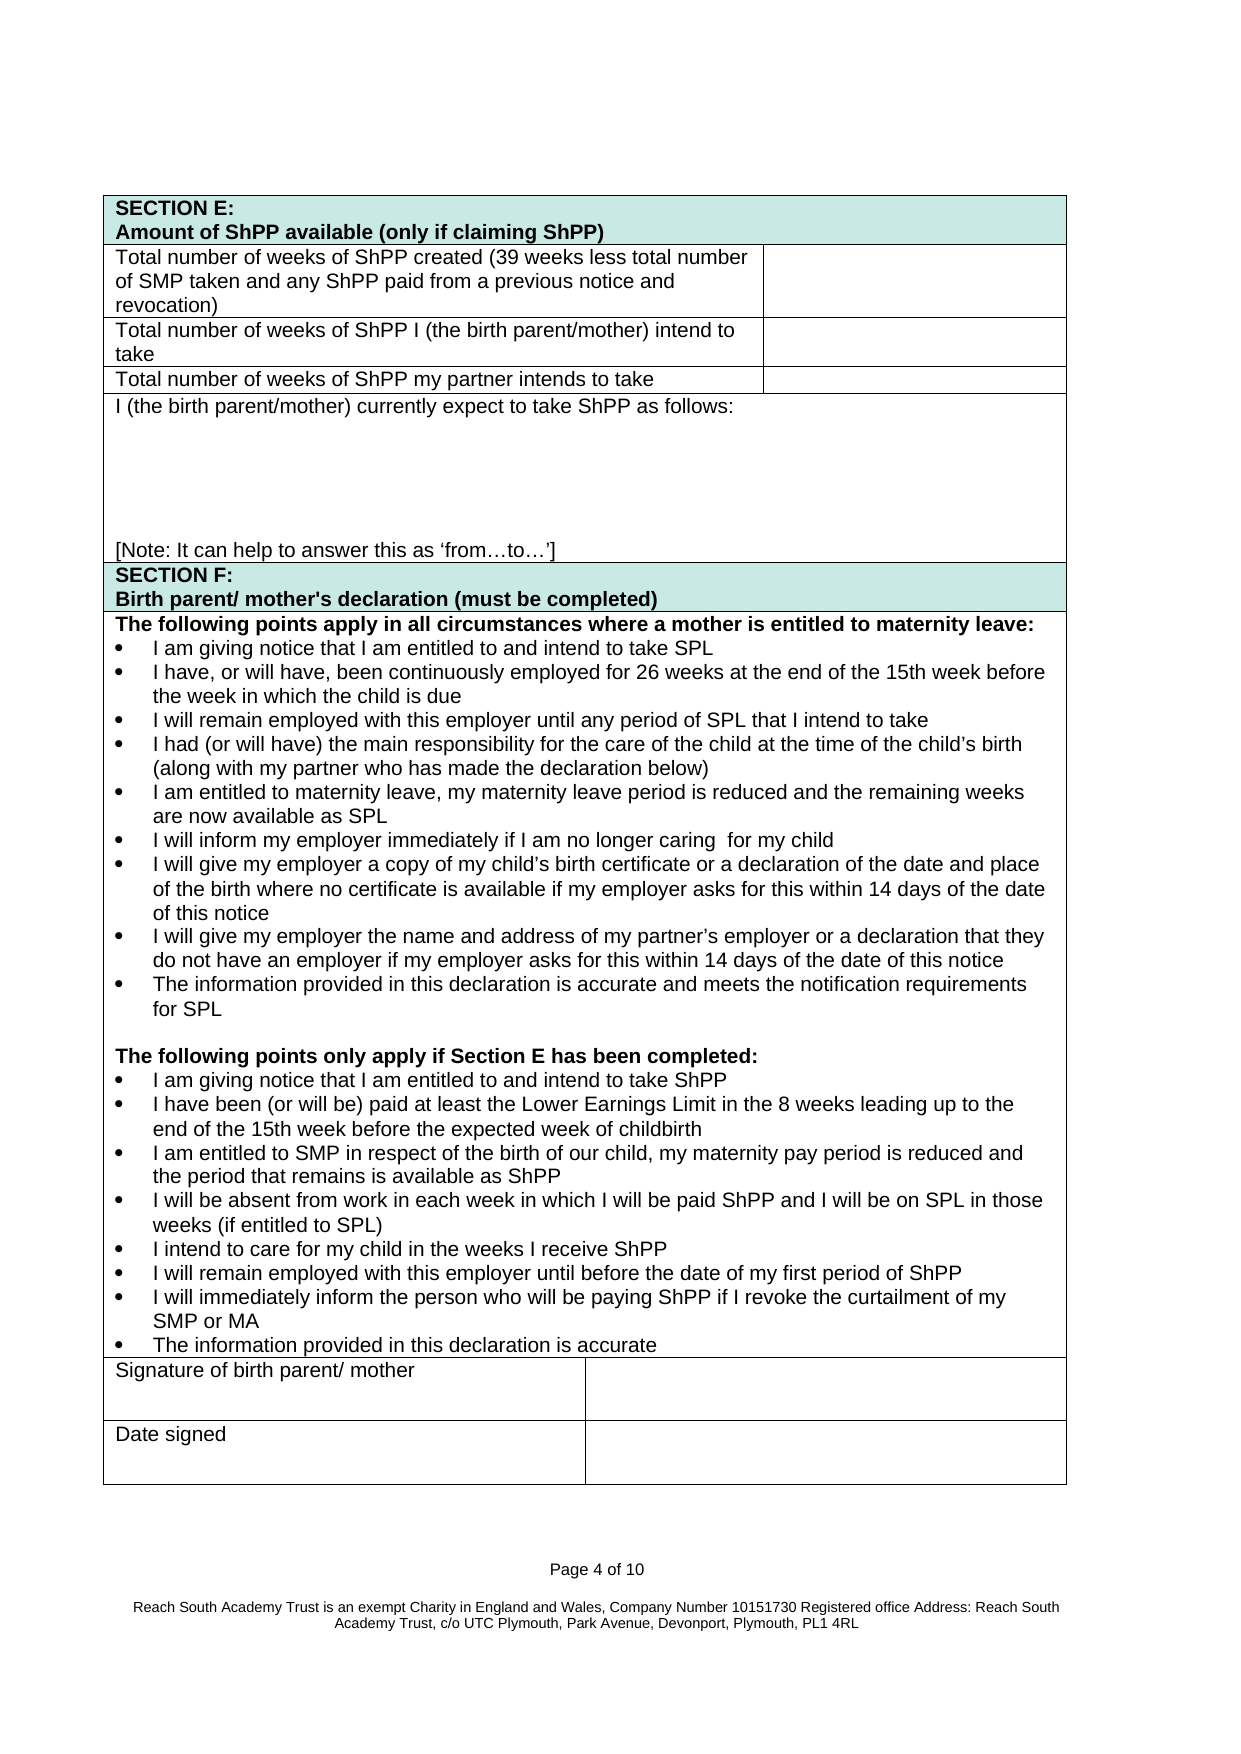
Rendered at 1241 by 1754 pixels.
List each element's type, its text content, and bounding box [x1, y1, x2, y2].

table_cell I (the birth parent/mother) currently expect to take ShPP as follows: [Note: It can help to answer this as ‘from…to…’] [104, 394, 1066, 562]
table_cell [764, 367, 1066, 393]
table_cell Total number of weeks of ShPP my partner intends to take [104, 367, 763, 393]
table_cell [764, 245, 1066, 317]
table_cell SECTION F: Birth parent/ mother's declaration (must be completed) [104, 563, 1066, 611]
table_cell [586, 1358, 1066, 1420]
table_cell The following points apply in all circumstances where a mother is entitled to maternity leave: I am giving notice that I am entitled to and intend to take SPL I have, or will have, been continuously employed for 26 weeks at the end of the 15th week before the week in which the child is due I will remain employed with this employer until any period of SPL that I intend to take I had (or will have) the main responsibility for the care of the child at the time of the child’s birth (along with my partner who has made the declaration below) I am entitled to maternity leave, my maternity leave period is reduced and the remaining weeks are now available as SPL I will inform my employer immediately if I am no longer caring for my child I will give my employer a copy of my child’s birth certificate or a declaration of the date and place of the birth where no certificate is available if my employer asks for this within 14 days of the date of this notice I will give my employer the name and address of my partner’s employer or a declaration that they do not have an employer if my employer asks for this within 14 days of the date of this notice The information provided in this declaration is accurate and meets the notification requirements for SPL The following points only apply if Section E has been completed: I am giving notice that I am entitled to and intend to take ShPP I have been (or will be) paid at least the Lower Earnings Limit in the 8 weeks leading up to the end of the 15th week before the expected week of childbirth I am entitled to SMP in respect of the birth of our child, my maternity pay period is reduced and the period that remains is available as ShPP I will be absent from work in each week in which I will be paid ShPP and I will be on SPL in those weeks (if entitled to SPL) I intend to care for my child in the weeks I receive ShPP I will remain employed with this employer until before the date of my first period of ShPP I will immediately inform the person who will be paying ShPP if I revoke the curtailment of my SMP or MA The information provided in this declaration is accurate [104, 612, 1066, 1357]
table_cell Total number of weeks of ShPP I (the birth parent/mother) intend to take [104, 318, 763, 366]
table_cell Signature of birth parent/ mother [104, 1358, 585, 1420]
table_cell [764, 318, 1066, 366]
table_cell Date signed [104, 1421, 585, 1484]
table_header SECTION E: Amount of ShPP available (only if claiming ShPP) [104, 196, 1066, 244]
table_cell Total number of weeks of ShPP created (39 weeks less total number of SMP taken and any ShPP paid from a previous notice and revocation) [104, 245, 763, 317]
table_cell [586, 1421, 1066, 1484]
